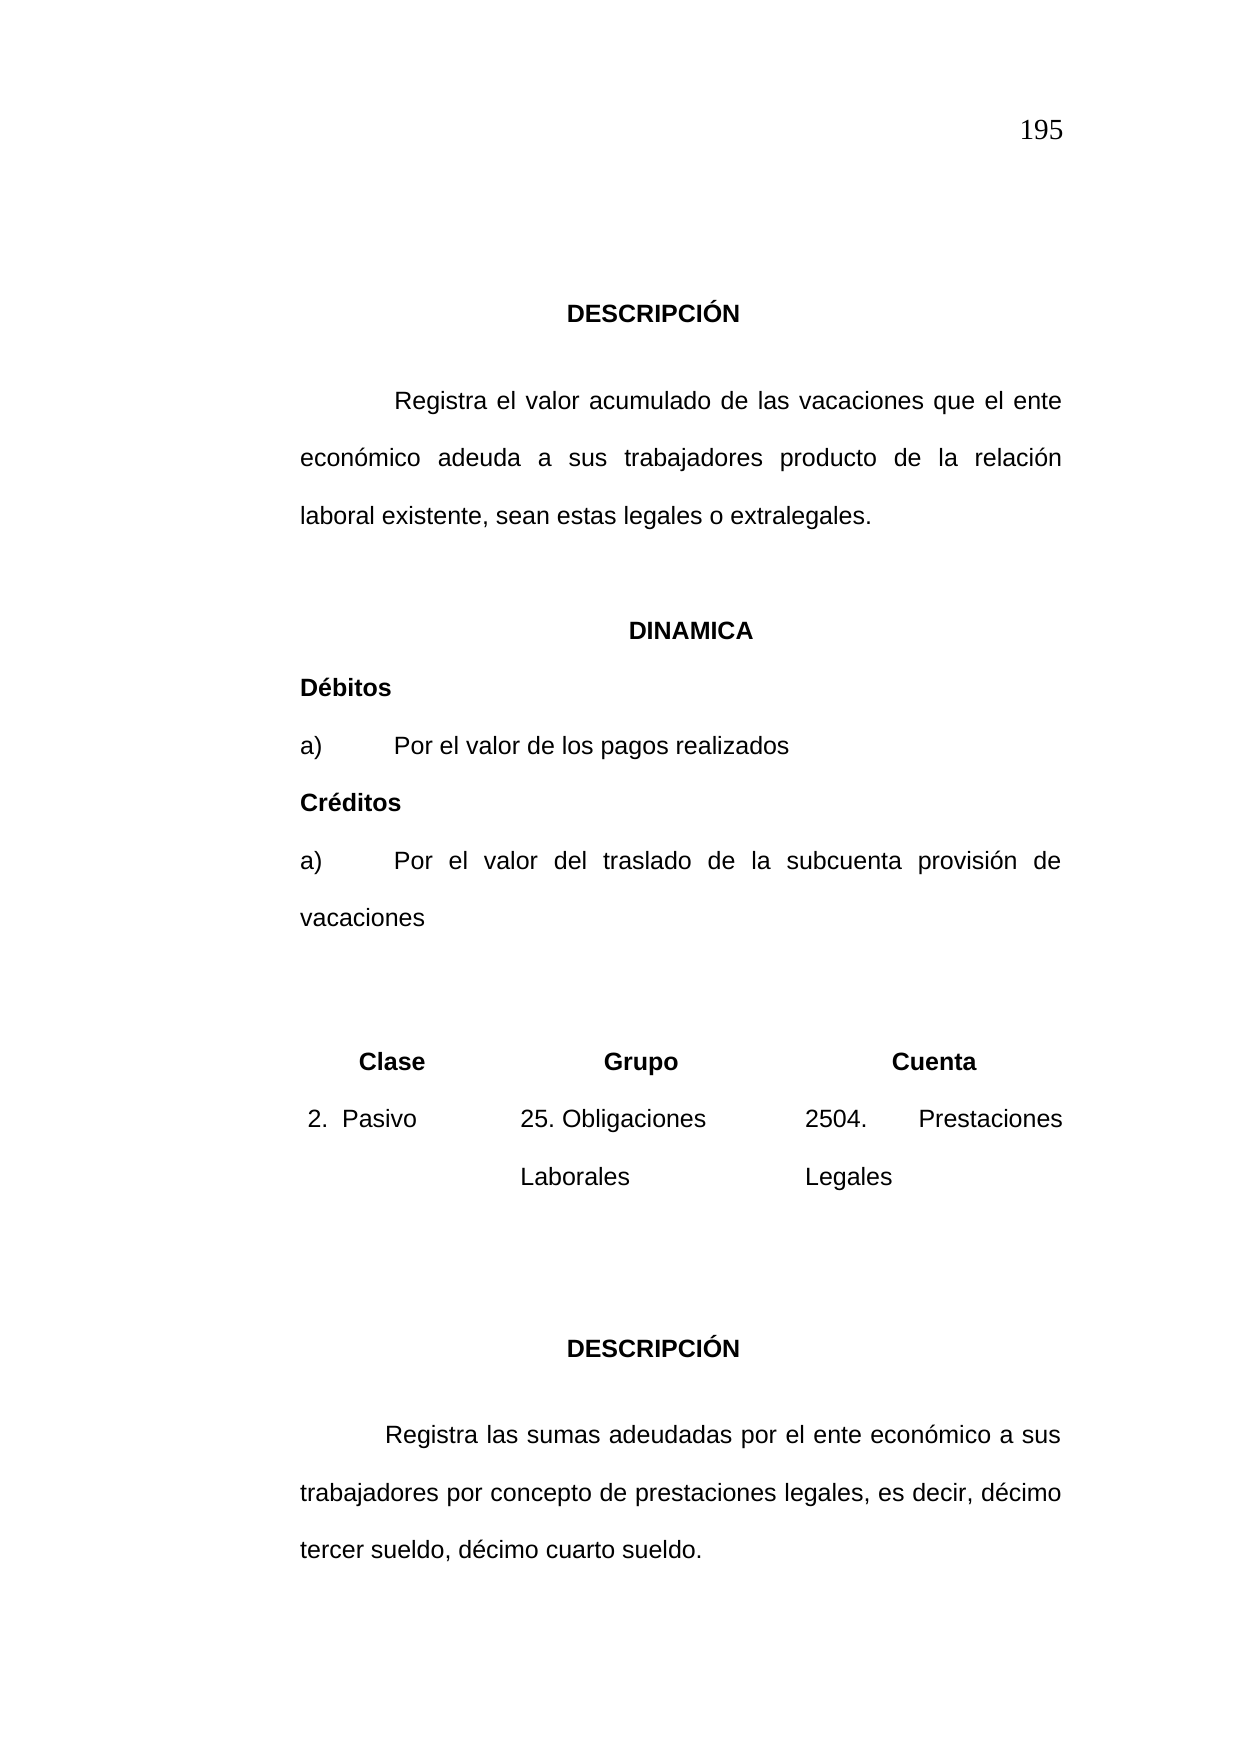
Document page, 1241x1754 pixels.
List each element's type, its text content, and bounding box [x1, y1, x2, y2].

list Por el valor de los pagos realizados [300, 731, 1063, 759]
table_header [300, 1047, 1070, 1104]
text DESCRIPCIÓN [244, 1334, 1063, 1363]
list Por el valor del traslado de la subcuenta provisión de vacaciones [300, 846, 1063, 932]
text DINAMICA [244, 616, 1063, 644]
text Créditos [244, 788, 1063, 817]
text Registra las sumas adeudadas por el ente económico a sus trabajadores por concepto de prestaciones legales, es decir, décimo tercer sueldo, décimo cuarto sueldo. [300, 1420, 1063, 1564]
text Débitos [244, 673, 1063, 702]
text DESCRIPCIÓN [244, 299, 1063, 328]
text Registra el valor acumulado de las vacaciones que el ente económico adeuda a sus trabajadores producto de la relación laboral existente, sean estas legales o extralegales. [300, 386, 1063, 529]
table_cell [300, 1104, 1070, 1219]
